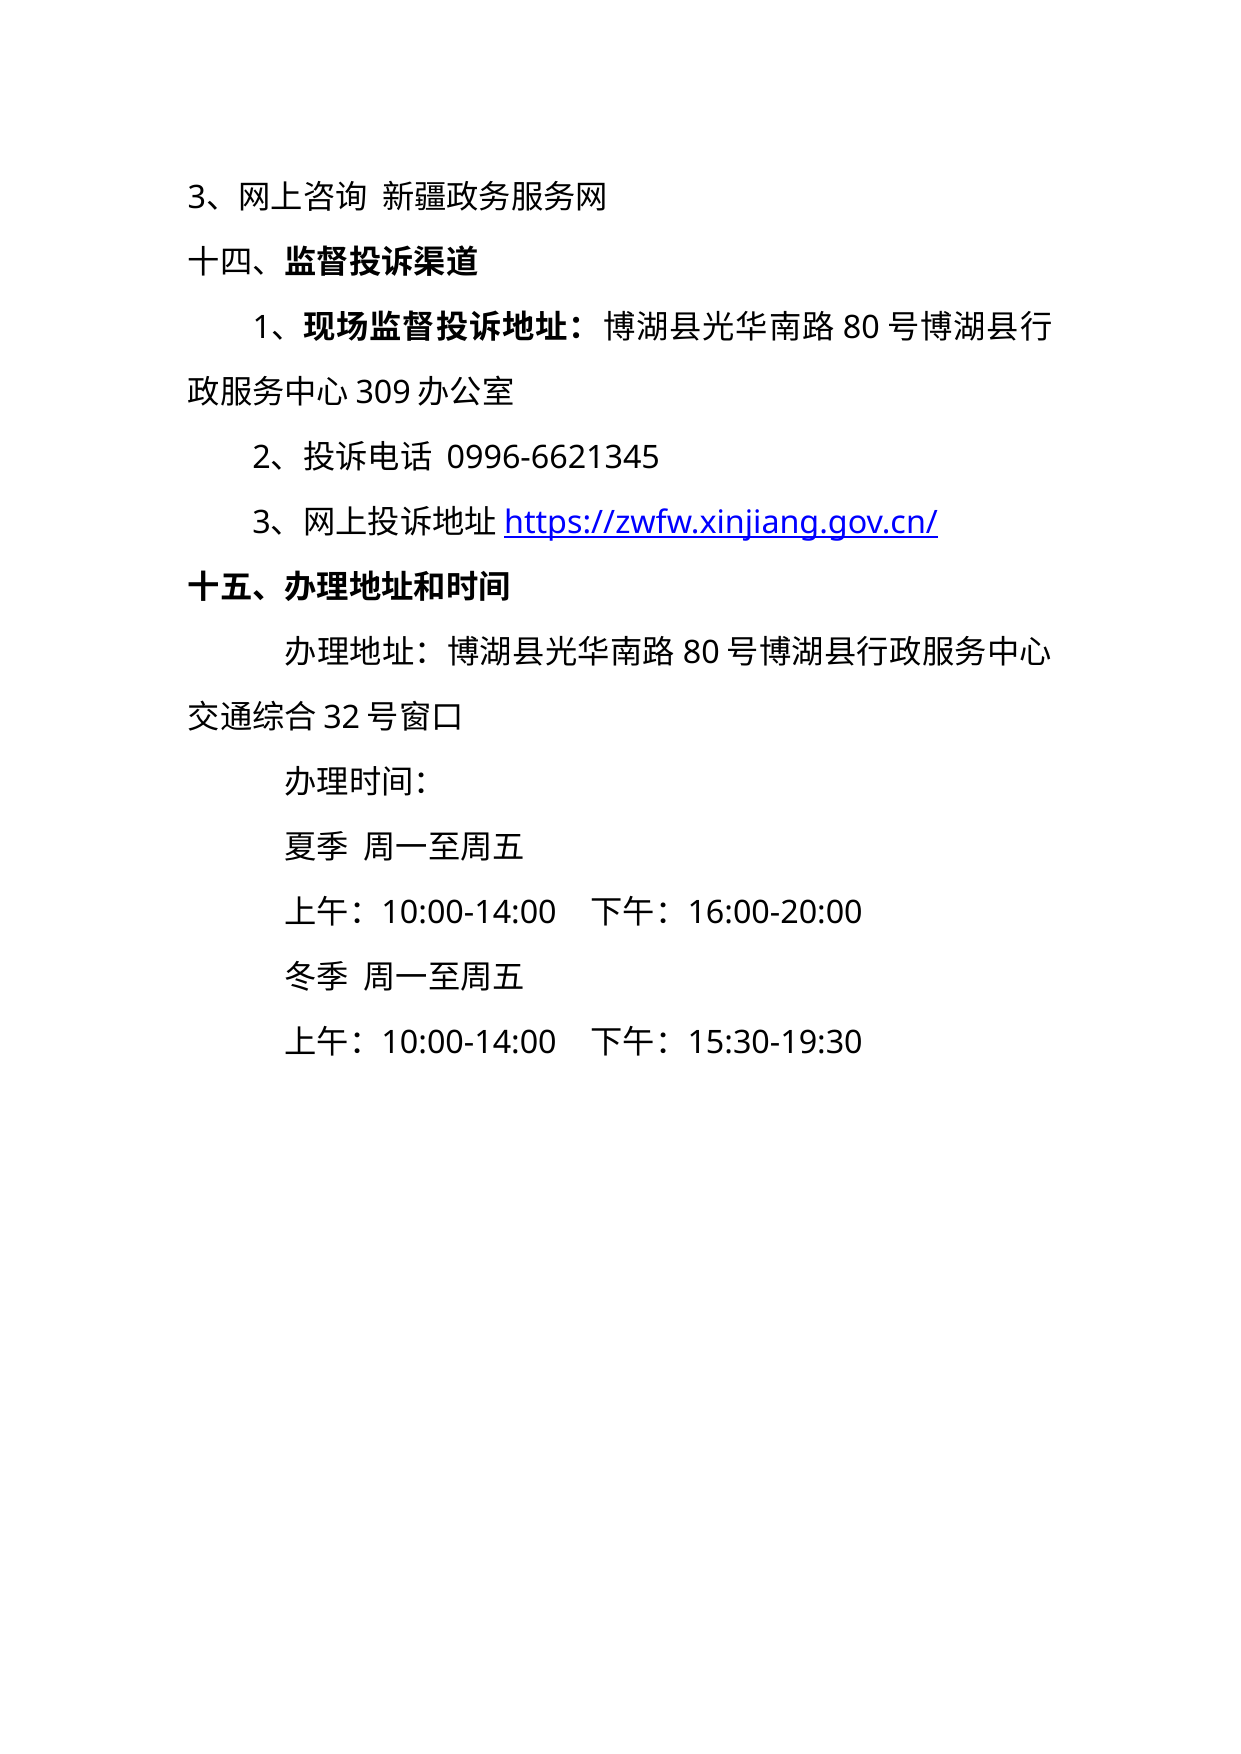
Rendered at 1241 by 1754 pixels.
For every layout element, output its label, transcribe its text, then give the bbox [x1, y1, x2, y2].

list 上午：10:00-14:00 下午：16:00-20:00 [187, 877, 1053, 942]
list 监督投诉渠道 [187, 227, 1053, 292]
list 十五、办理地址和时间 [187, 552, 1053, 617]
list 网上咨询 新疆政务服务网 [187, 162, 1053, 227]
list 冬季 周一至周五 [187, 942, 1053, 1007]
list 上午：10:00-14:00 下午：15:30-19:30 [187, 1007, 1053, 1072]
list 投诉电话 0996-6621345 [187, 422, 1053, 487]
list 办理时间： [187, 747, 1053, 812]
list 网上投诉地址 https://zwfw.xinjiang.gov.cn/ [187, 487, 1053, 552]
list 夏季 周一至周五 [187, 812, 1053, 877]
list 办理地址：博湖县光华南路80号博湖县行政服务中心交通综合32号窗口 [187, 617, 1053, 747]
list 现场监督投诉地址：博湖县光华南路80号博湖县行政服务中心309办公室 [187, 292, 1053, 422]
